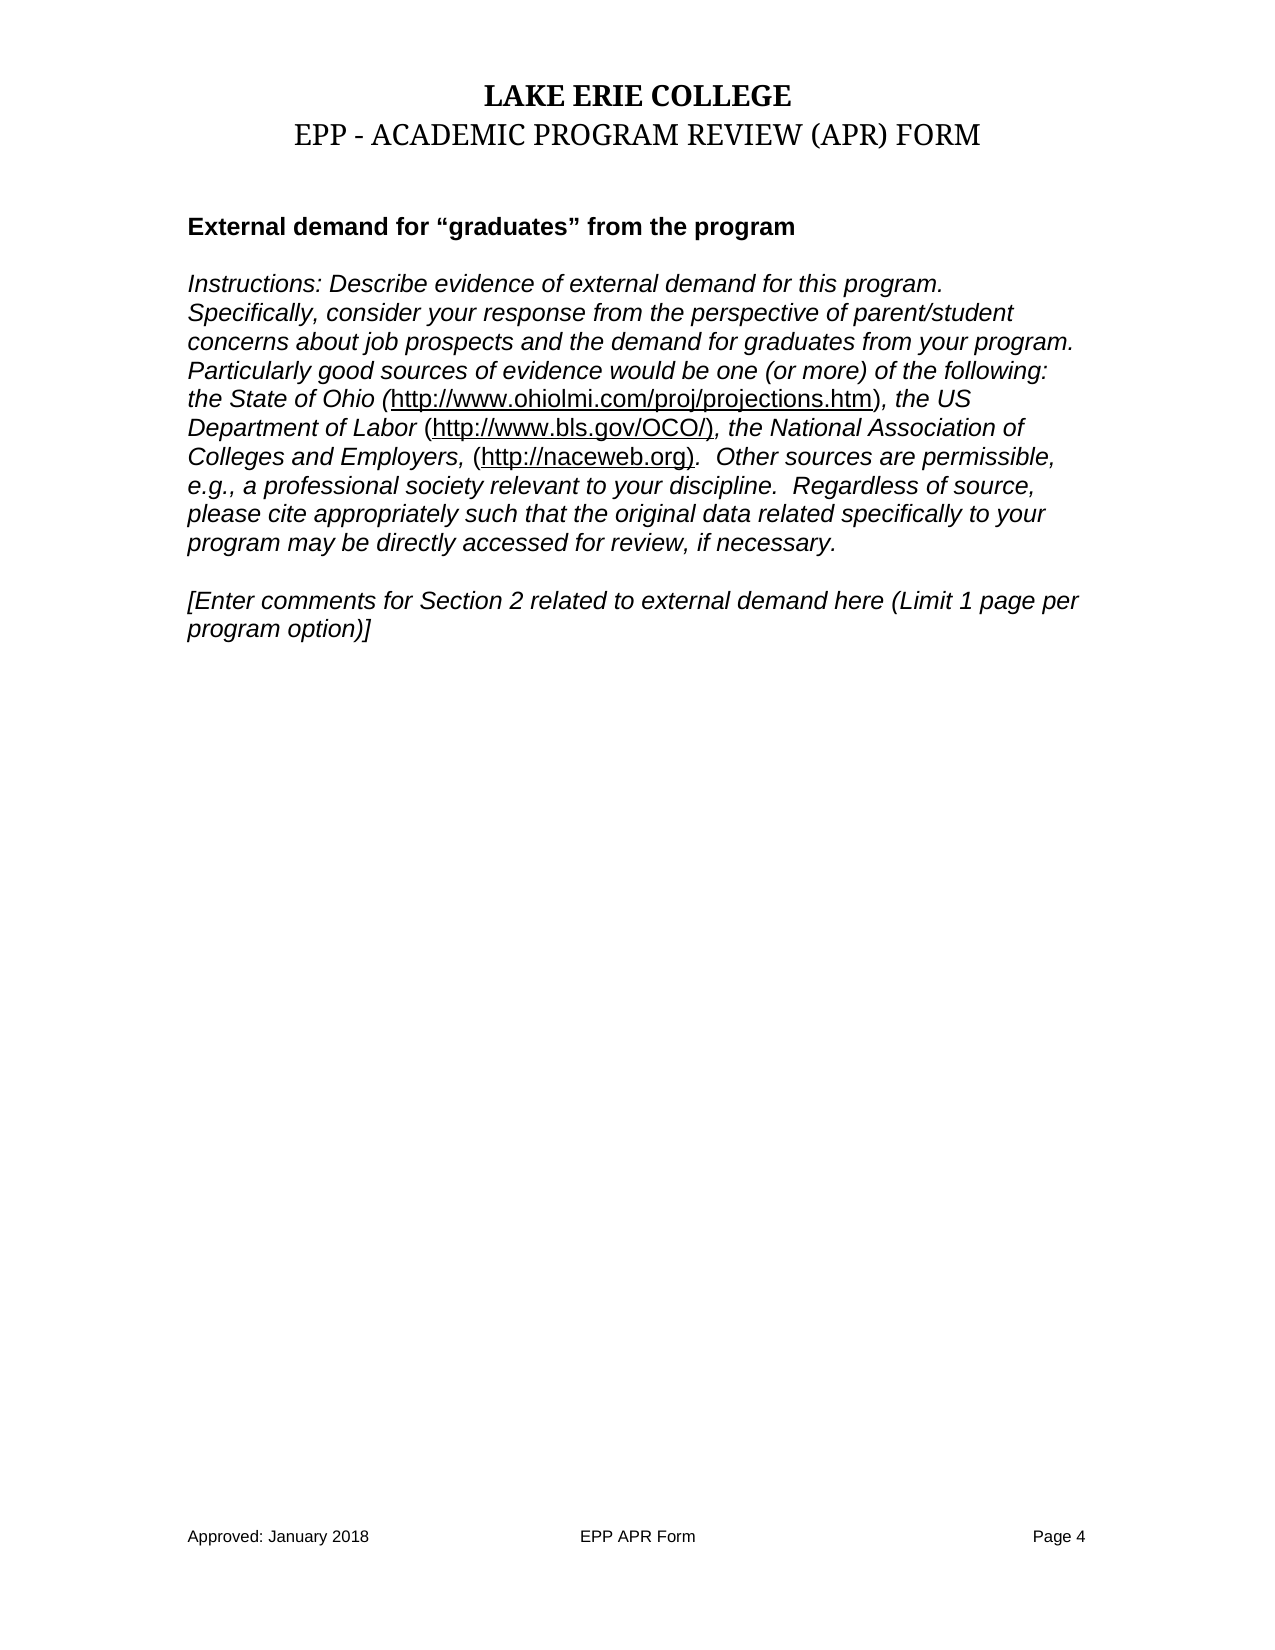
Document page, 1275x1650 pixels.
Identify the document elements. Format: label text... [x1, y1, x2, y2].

text External demand for “graduates” from the program [187, 212, 1087, 241]
text Instructions: Describe evidence of external demand for this program. Specifically, consider your response from the perspective of parent/student concerns about job prospects and the demand for graduates from your program. Particularly good sources of evidence would be one (or more) of the following: the State of Ohio (http://www.ohiolmi.com/proj/projections.htm), the US Department of Labor (http://www.bls.gov/OCO/), the National Association of Colleges and Employers, (http://naceweb.org). Other sources are permissible, e.g., a professional society relevant to your discipline. Regardless of source, please cite appropriately such that the original data related specifically to your program may be directly accessed for review, if necessary. [187, 269, 1087, 557]
text [Enter comments for Section 2 related to external demand here (Limit 1 page per program option)] [187, 586, 1087, 643]
